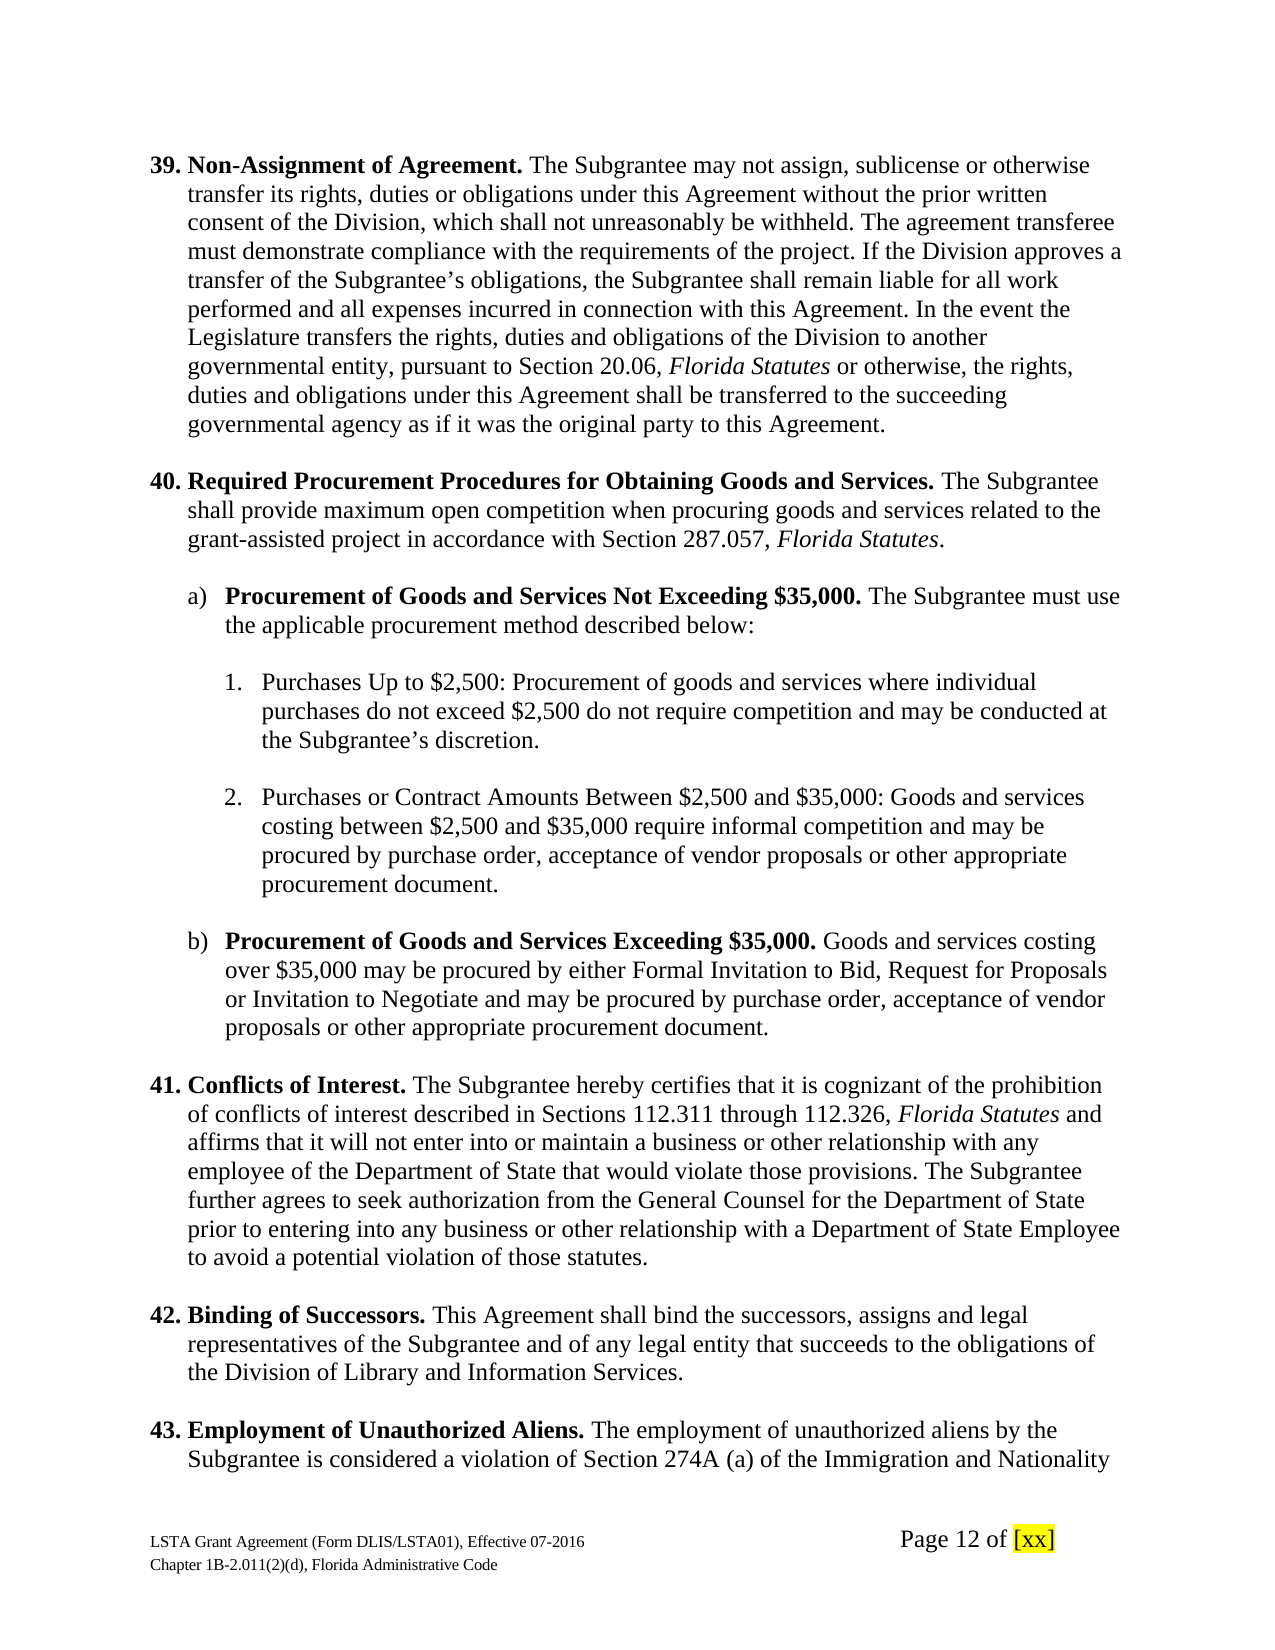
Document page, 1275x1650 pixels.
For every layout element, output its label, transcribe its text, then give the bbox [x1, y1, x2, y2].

list Purchases or Contract Amounts Between $2,500 and $35,000: Goods and services costing between $2,500 and $35,000 require informal competition and may be procured by purchase order, acceptance of vendor proposals or other appropriate procurement document. [224, 782, 1125, 897]
list Required Procurement Procedures for Obtaining Goods and Services. The Subgrantee shall provide maximum open competition when procuring goods and services related to the grant-assisted project in accordance with Section 287.057, Florida Statutes. [150, 466, 1125, 552]
list Binding of Successors. This Agreement shall bind the successors, assigns and legal representatives of the Subgrantee and of any legal entity that succeeds to the obligations of the Division of Library and Information Services. [150, 1300, 1125, 1386]
list Purchases Up to $2,500: Procurement of goods and services where individual purchases do not exceed $2,500 do not require competition and may be conducted at the Subgrantee’s discretion. [224, 667, 1125, 754]
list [150, 1415, 1125, 1472]
list Procurement of Goods and Services Exceeding $35,000. Goods and services costing over $35,000 may be procured by either Formal Invitation to Bid, Request for Proposals or Invitation to Negotiate and may be procured by purchase order, acceptance of vendor proposals or other appropriate procurement document. [187, 926, 1125, 1041]
list Procurement of Goods and Services Not Exceeding $35,000. The Subgrantee must use the applicable procurement method described below: [187, 581, 1125, 639]
list Conflicts of Interest. The Subgrantee hereby certifies that it is cognizant of the prohibition of conflicts of interest described in Sections 112.311 through 112.326, Florida Statutes and affirms that it will not enter into or maintain a business or other relationship with any employee of the Department of State that would violate those provisions. The Subgrantee further agrees to seek authorization from the General Counsel for the Department of State prior to entering into any business or other relationship with a Department of State Employee to avoid a potential violation of those statutes. [150, 1070, 1125, 1271]
list Non-Assignment of Agreement. The Subgrantee may not assign, sublicense or otherwise transfer its rights, duties or obligations under this Agreement without the prior written consent of the Division, which shall not unreasonably be withheld. The agreement transferee must demonstrate compliance with the requirements of the project. If the Division approves a transfer of the Subgrantee’s obligations, the Subgrantee shall remain liable for all work performed and all expenses incurred in connection with this Agreement. In the event the Legislature transfers the rights, duties and obligations of the Division to another governmental entity, pursuant to Section 20.06, Florida Statutes or otherwise, the rights, duties and obligations under this Agreement shall be transferred to the succeeding governmental agency as if it was the original party to this Agreement. [150, 150, 1125, 437]
